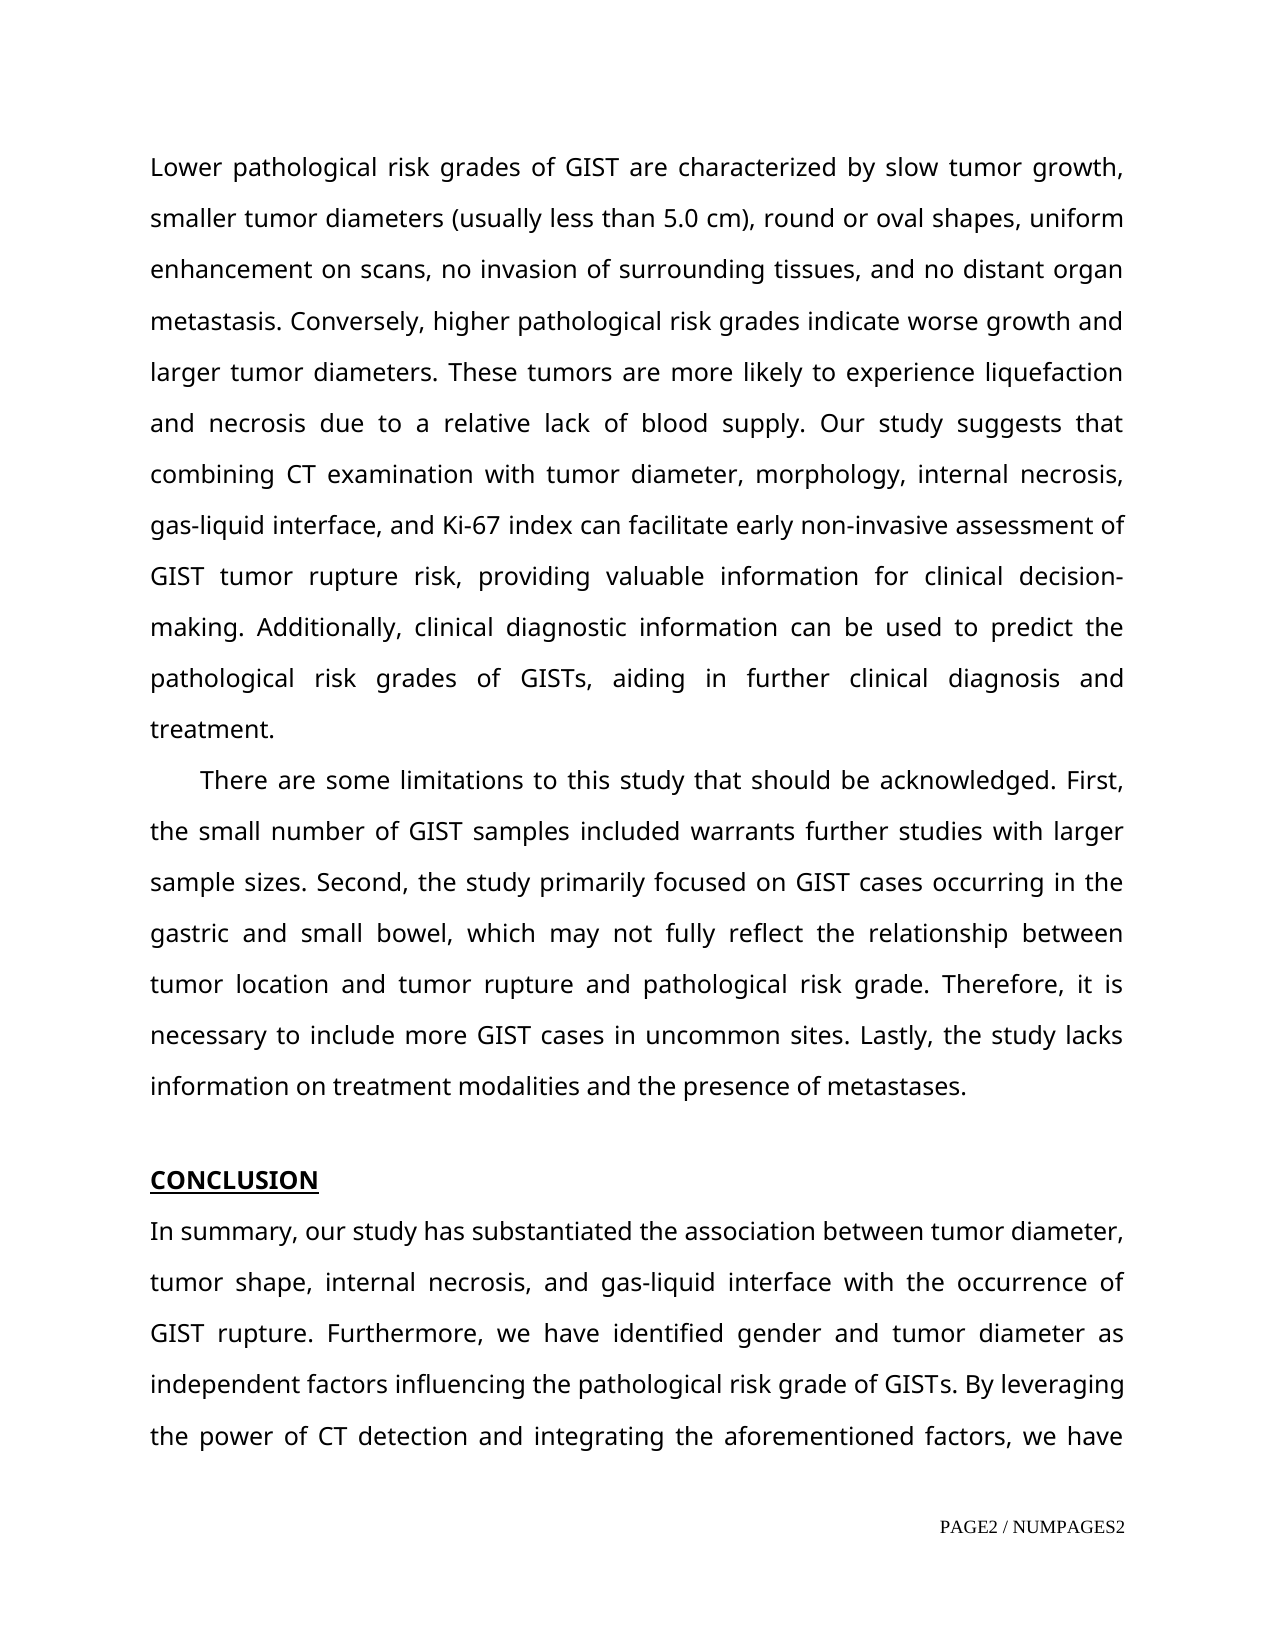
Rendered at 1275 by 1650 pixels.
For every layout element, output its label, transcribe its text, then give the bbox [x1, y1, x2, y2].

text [150, 150, 1125, 746]
text CONCLUSION [150, 1163, 1125, 1197]
text There are some limitations to this study that should be acknowledged. First, the small number of GIST samples included warrants further studies with larger sample sizes. Second, the study primarily focused on GIST cases occurring in the gastric and small bowel, which may not fully reflect the relationship between tumor location and tumor rupture and pathological risk grade. Therefore, it is necessary to include more GIST cases in uncommon sites. Lastly, the study lacks information on treatment modalities and the presence of metastases. [150, 762, 1125, 1103]
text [150, 1214, 1125, 1452]
